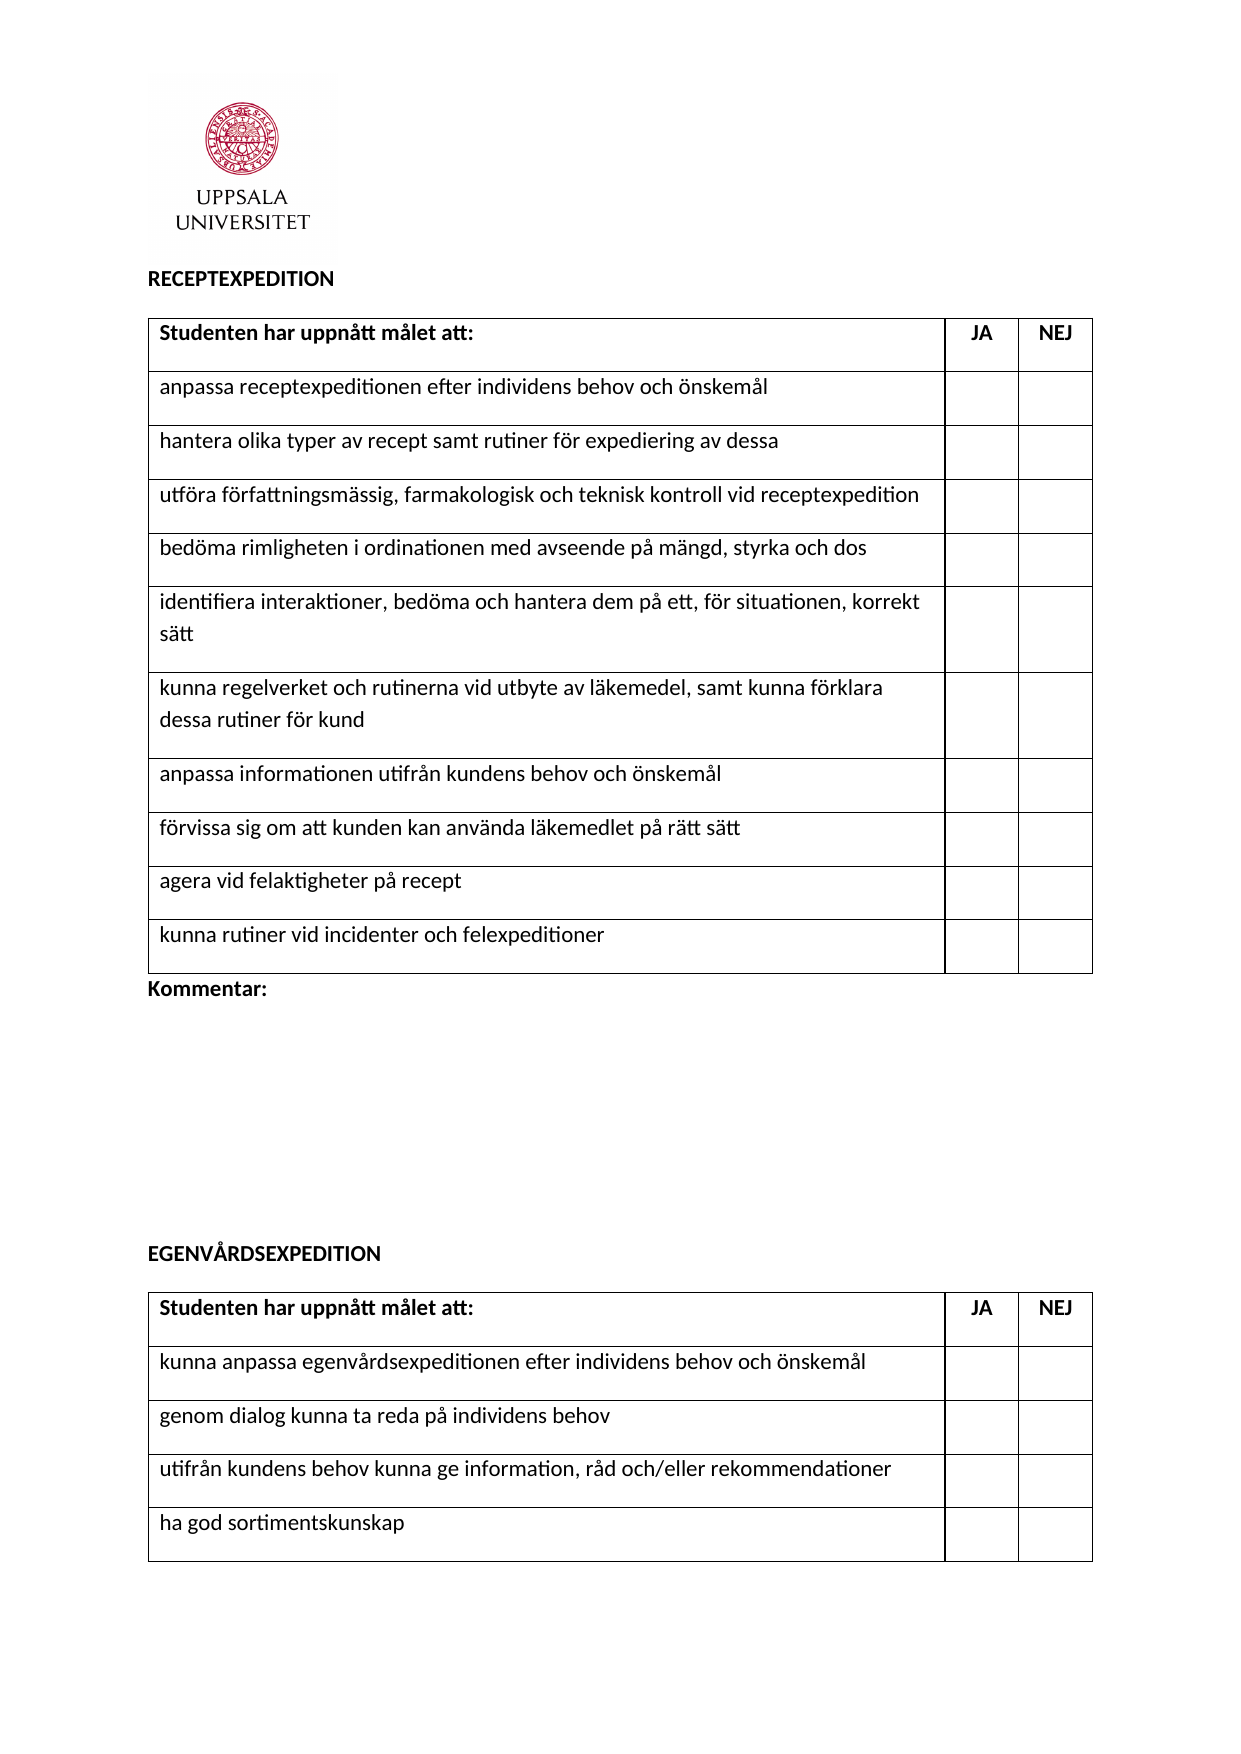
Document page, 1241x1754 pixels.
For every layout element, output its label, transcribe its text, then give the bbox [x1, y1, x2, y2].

table_header JA [946, 319, 1018, 371]
table_cell [946, 867, 1018, 919]
text RECEPTEXPEDITION [148, 264, 1093, 292]
table_header Studenten har uppnått målet att: [149, 1293, 944, 1346]
table_cell [946, 1401, 1018, 1453]
table_cell agera vid felaktigheter på recept [149, 867, 944, 919]
text EGENVÅRDSEXPEDITION [148, 1239, 1093, 1267]
table_header JA [946, 1293, 1018, 1346]
table_cell hantera olika typer av recept samt rutiner för expediering av dessa [149, 426, 944, 479]
table_cell ha god sortimentskunskap [149, 1508, 944, 1561]
table_cell [946, 673, 1018, 758]
table_cell [1019, 920, 1092, 973]
table_cell utföra författningsmässig, farmakologisk och teknisk kontroll vid receptexpedition [149, 480, 944, 532]
table_cell kunna rutiner vid incidenter och felexpeditioner [149, 920, 944, 973]
table_cell [1019, 1455, 1092, 1507]
table_cell kunna regelverket och rutinerna vid utbyte av läkemedel, samt kunna förklara dessa rutiner för kund [149, 673, 944, 758]
table_cell [946, 1347, 1018, 1400]
table_cell [946, 587, 1018, 672]
table_cell [1019, 673, 1092, 758]
table_cell [1019, 1401, 1092, 1453]
picture [147, 73, 339, 265]
table_cell [1019, 1508, 1092, 1561]
table_cell [1019, 1347, 1092, 1400]
table_cell utifrån kundens behov kunna ge information, råd och/eller rekommendationer [149, 1455, 944, 1507]
table_cell förvissa sig om att kunden kan använda läkemedlet på rätt sätt [149, 813, 944, 866]
table_header NEJ [1019, 1293, 1092, 1346]
table_cell [946, 480, 1018, 532]
table_cell [946, 426, 1018, 479]
table_cell bedöma rimligheten i ordinationen med avseende på mängd, styrka och dos [149, 534, 944, 586]
table_cell genom dialog kunna ta reda på individens behov [149, 1401, 944, 1453]
table_cell [1019, 587, 1092, 672]
table_cell [1019, 813, 1092, 866]
table_cell [1019, 426, 1092, 479]
table_header NEJ [1019, 319, 1092, 371]
table_cell [946, 534, 1018, 586]
table_cell kunna anpassa egenvårdsexpeditionen efter individens behov och önskemål [149, 1347, 944, 1400]
table_cell [1019, 867, 1092, 919]
table_cell [946, 920, 1018, 973]
table_cell [946, 1508, 1018, 1561]
table_cell [1019, 534, 1092, 586]
table_cell [946, 813, 1018, 866]
table_header Studenten har uppnått målet att: [149, 319, 944, 371]
table_cell [1019, 759, 1092, 812]
text Kommentar: [148, 974, 1093, 1002]
table_cell anpassa receptexpeditionen efter individens behov och önskemål [149, 372, 944, 425]
table_cell identifiera interaktioner, bedöma och hantera dem på ett, för situationen, korrekt sätt [149, 587, 944, 672]
table_cell [946, 1455, 1018, 1507]
table_cell [1019, 480, 1092, 532]
table_cell [946, 759, 1018, 812]
table_cell [946, 372, 1018, 425]
table_cell [1019, 372, 1092, 425]
table_cell anpassa informationen utifrån kundens behov och önskemål [149, 759, 944, 812]
